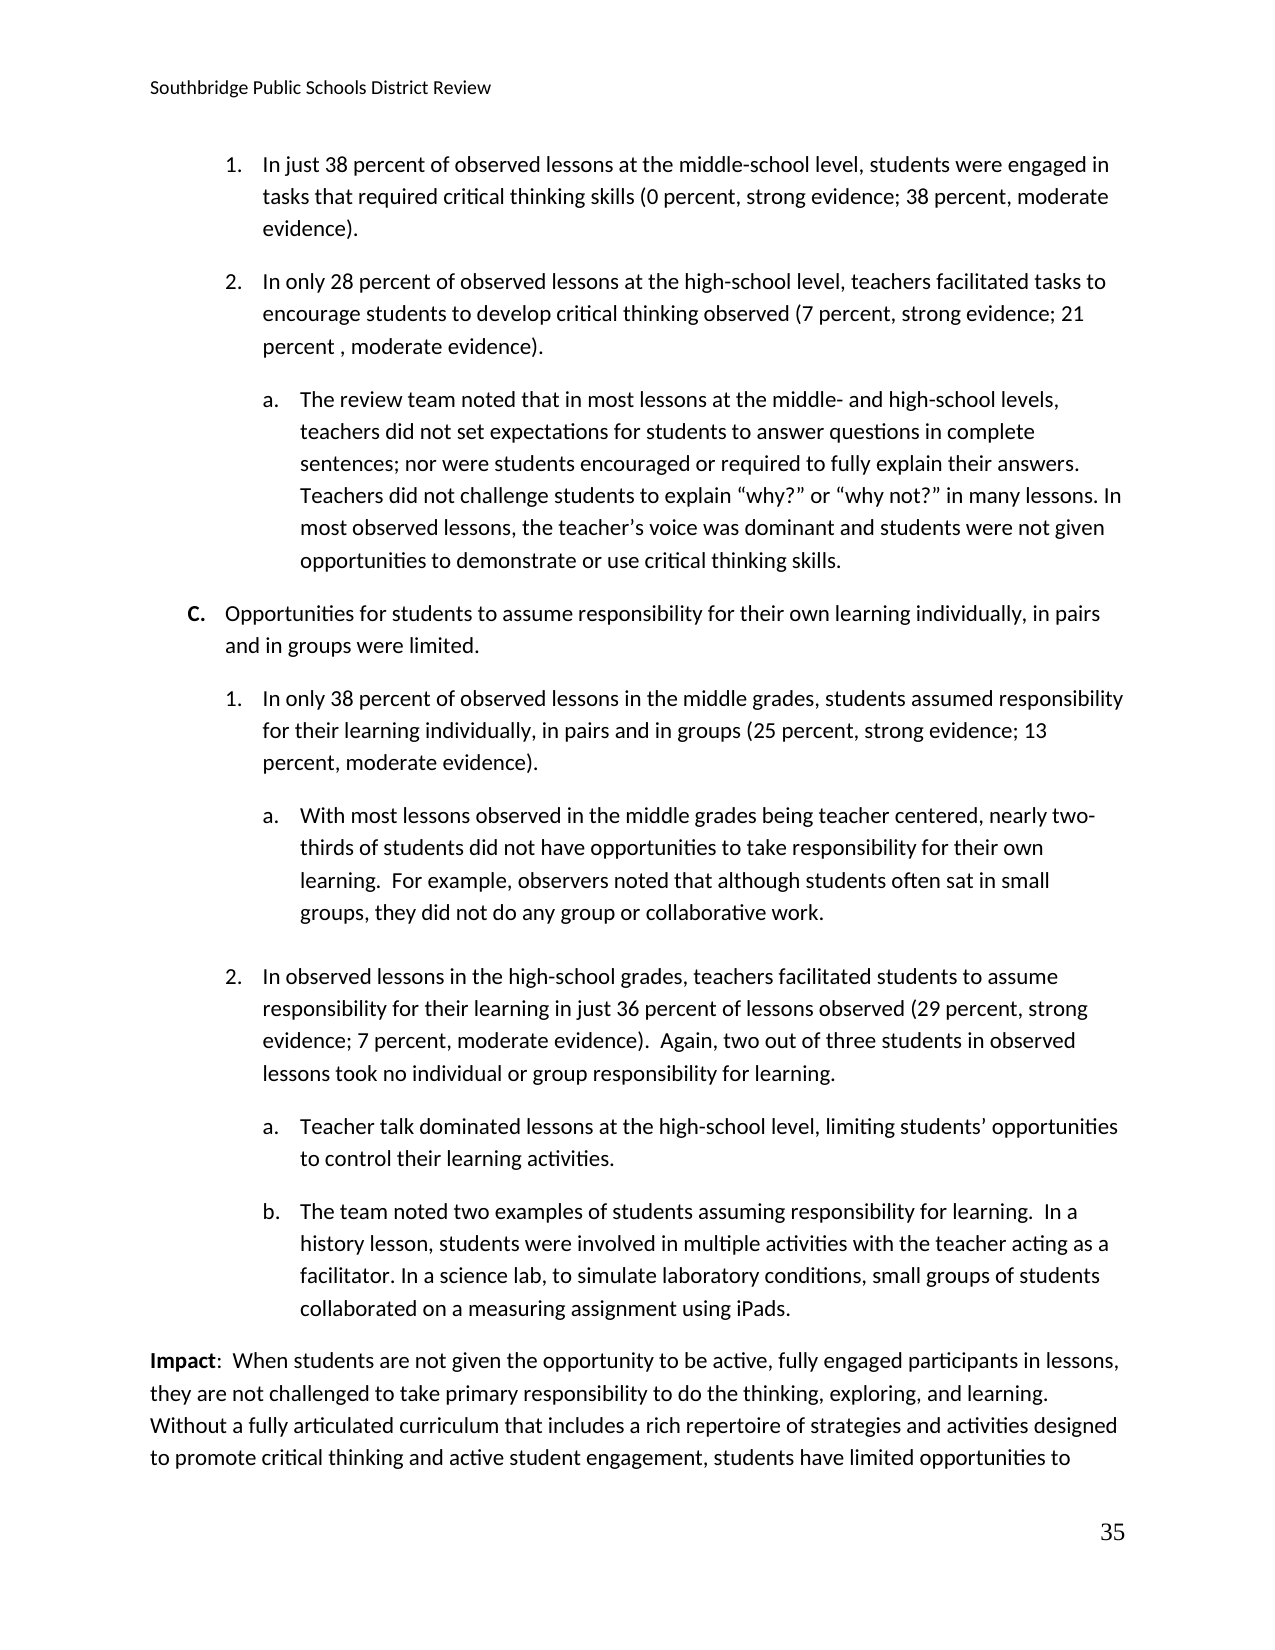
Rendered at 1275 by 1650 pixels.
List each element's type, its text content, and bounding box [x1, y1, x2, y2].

list 2. In observed lessons in the high-school grades, teachers facilitated students to assume responsibility for their learning in just 36 percent of lessons observed (29 percent, strong evidence; 7 percent, moderate evidence). Again, two out of three students in observed lessons took no individual or group responsibility for learning. [225, 962, 1125, 1087]
text 1. In just 38 percent of observed lessons at the middle-school level, students were engaged in tasks that required critical thinking skills (0 percent, strong evidence; 38 percent, moderate evidence). [225, 150, 1125, 242]
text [150, 1347, 1125, 1471]
text 2. In only 28 percent of observed lessons at the high-school level, teachers facilitated tasks to encourage students to develop critical thinking observed (7 percent, strong evidence; 21 percent , moderate evidence). [150, 267, 1125, 360]
text b. The team noted two examples of students assuming responsibility for learning. In a history lesson, students were involved in multiple activities with the teacher acting as a facilitator. In a science lab, to simulate laboratory conditions, small groups of students collaborated on a measuring assignment using iPads. [262, 1197, 1125, 1322]
list a. The review team noted that in most lessons at the middle- and high-school levels, teachers did not set expectations for students to answer questions in complete sentences; nor were students encouraged or required to fully explain their answers. Teachers did not challenge students to explain “why?” or “why not?” in many lessons. In most observed lessons, the teacher’s voice was dominant and students were not given opportunities to demonstrate or use critical thinking skills. [262, 385, 1125, 574]
text a. Teacher talk dominated lessons at the high-school level, limiting students’ opportunities to control their learning activities. [262, 1112, 1125, 1172]
list a. With most lessons observed in the middle grades being teacher centered, nearly two-thirds of students did not have opportunities to take responsibility for their own learning. For example, observers noted that although students often sat in small groups, they did not do any group or collaborative work. [262, 801, 1125, 926]
text C. Opportunities for students to assume responsibility for their own learning individually, in pairs and in groups were limited. [187, 599, 1125, 659]
text 1. In only 38 percent of observed lessons in the middle grades, students assumed responsibility for their learning individually, in pairs and in groups (25 percent, strong evidence; 13 percent, moderate evidence). [225, 684, 1125, 776]
